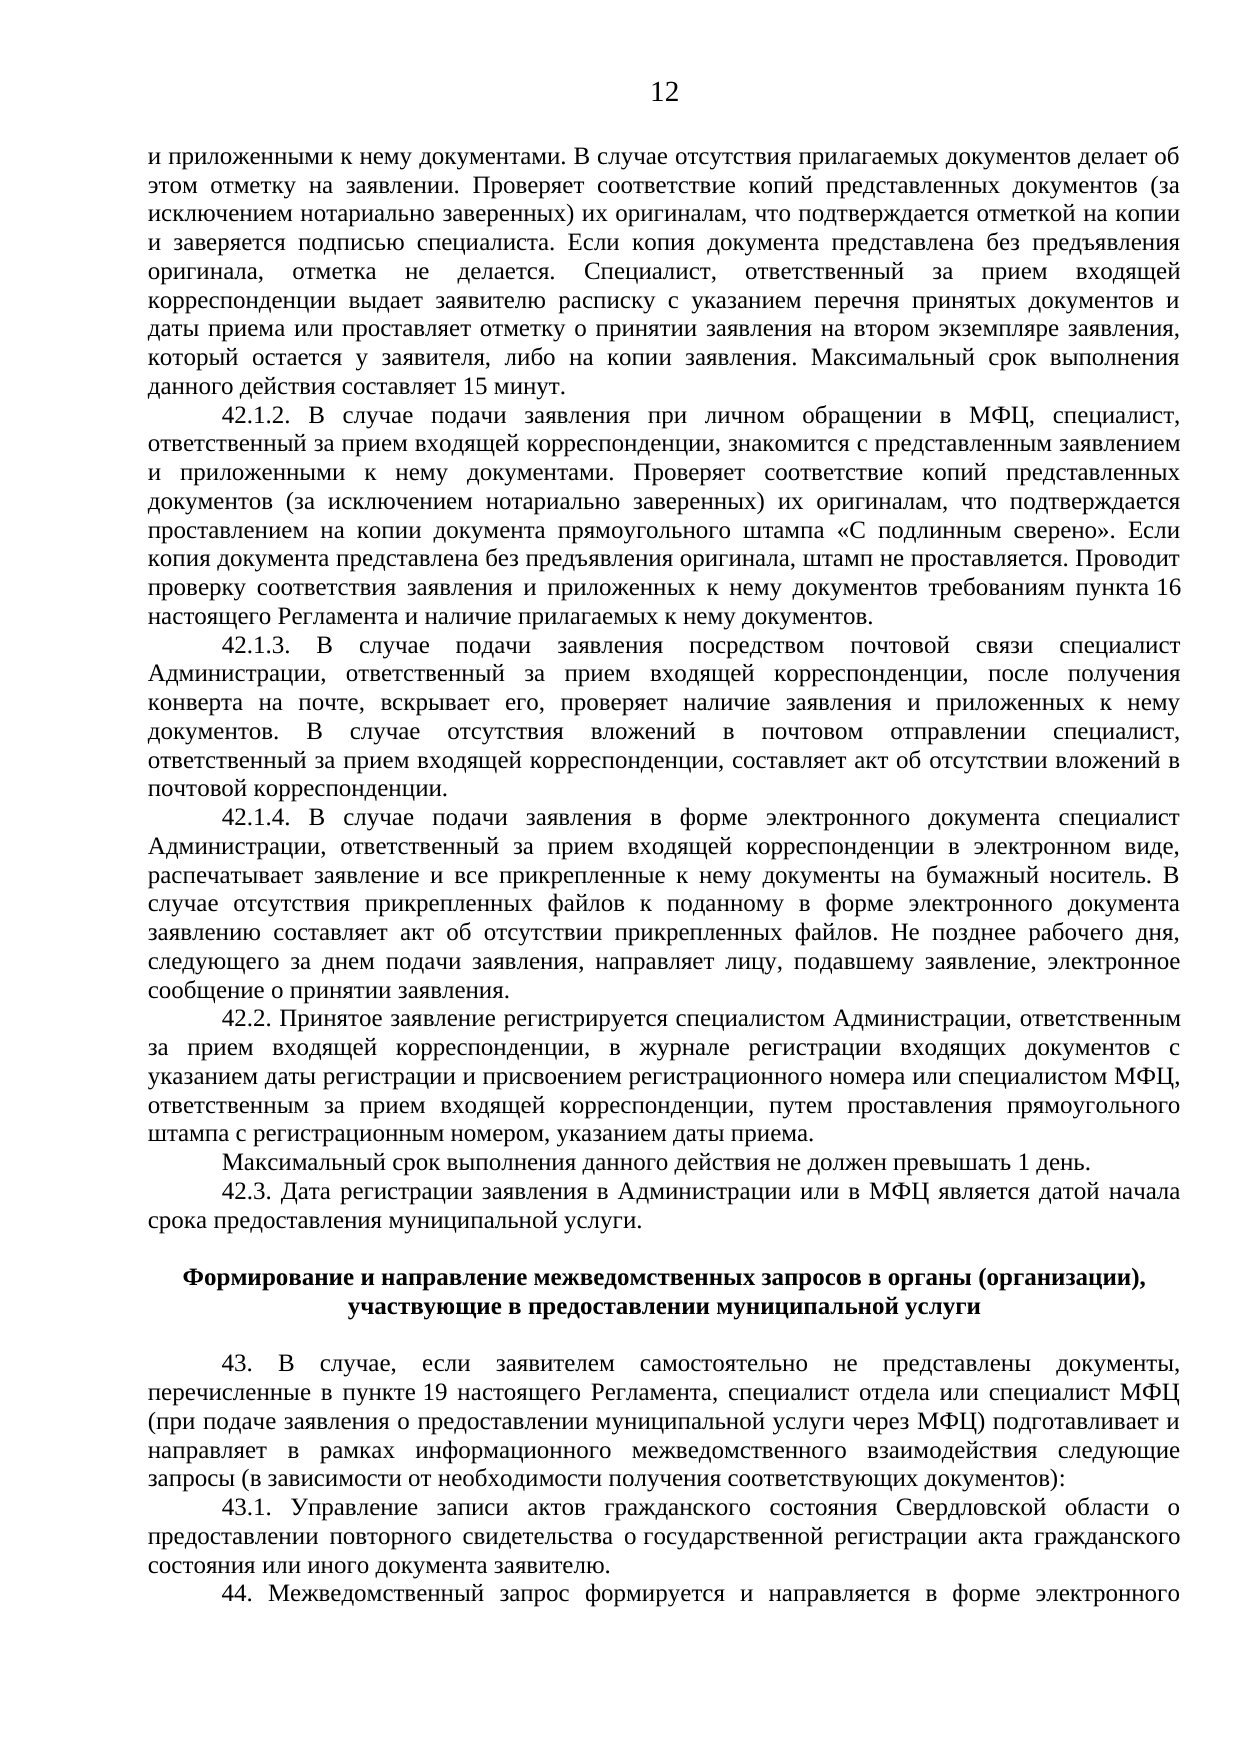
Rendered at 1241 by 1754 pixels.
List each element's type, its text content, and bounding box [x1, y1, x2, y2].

text 42.1.2. В случае подачи заявления при личном обращении в МФЦ, специалист, ответственный за прием входящей корреспонденции, знакомится с представленным заявлением и приложенными к нему документами. Проверяет соответствие копий представленных документов (за исключением нотариально заверенных) их оригиналам, что подтверждается проставлением на копии документа прямоугольного штампа «С подлинным сверено». Если копия документа представлена без предъявления оригинала, штамп не проставляется. Проводит проверку соответствия заявления и приложенных к нему документов требованиям пункта 16 настоящего Регламента и наличие прилагаемых к нему документов. [148, 400, 1181, 630]
text 42.1.4. В случае подачи заявления в форме электронного документа специалист Администрации, ответственный за прием входящей корреспонденции в электронном виде, распечатывает заявление и все прикрепленные к нему документы на бумажный носитель. В случае отсутствия прикрепленных файлов к поданному в форме электронного документа заявлению составляет акт об отсутствии прикрепленных файлов. Не позднее рабочего дня, следующего за днем подачи заявления, направляет лицу, подавшему заявление, электронное сообщение о принятии заявления. [148, 802, 1181, 1003]
text 42.1.3. В случае подачи заявления посредством почтовой связи специалист Администрации, ответственный за прием входящей корреспонденции, после получения конверта на почте, вскрывает его, проверяет наличие заявления и приложенных к нему документов. В случае отсутствия вложений в почтовом отправлении специалист, ответственный за прием входящей корреспонденции, составляет акт об отсутствии вложений в почтовой корреспонденции. [148, 630, 1181, 802]
text Максимальный срок выполнения данного действия не должен превышать 1 день. [148, 1147, 1181, 1176]
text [148, 141, 1181, 400]
text Формирование и направление межведомственных запросов в органы (организации), участвующие в предоставлении муниципальной услуги [148, 1262, 1181, 1320]
text 43.1. Управление записи актов гражданского состояния Свердловской области о предоставлении повторного свидетельства о государственной регистрации акта гражданского состояния или иного документа заявителю. [148, 1492, 1181, 1578]
text 42.2. Принятое заявление регистрируется специалистом Администрации, ответственным за прием входящей корреспонденции, в журнале регистрации входящих документов с указанием даты регистрации и присвоением регистрационного номера или специалистом МФЦ, ответственным за прием входящей корреспонденции, путем проставления прямоугольного штампа с регистрационным номером, указанием даты приема. [148, 1003, 1181, 1147]
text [148, 1578, 1181, 1607]
text 43. В случае, если заявителем самостоятельно не представлены документы, перечисленные в пункте 19 настоящего Регламента, специалист отдела или специалист МФЦ (при подаче заявления о предоставлении муниципальной услуги через МФЦ) подготавливает и направляет в рамках информационного межведомственного взаимодействия следующие запросы (в зависимости от необходимости получения соответствующих документов): [148, 1348, 1181, 1492]
text 42.3. Дата регистрации заявления в Администрации или в МФЦ является датой начала срока предоставления муниципальной услуги. [148, 1176, 1181, 1233]
